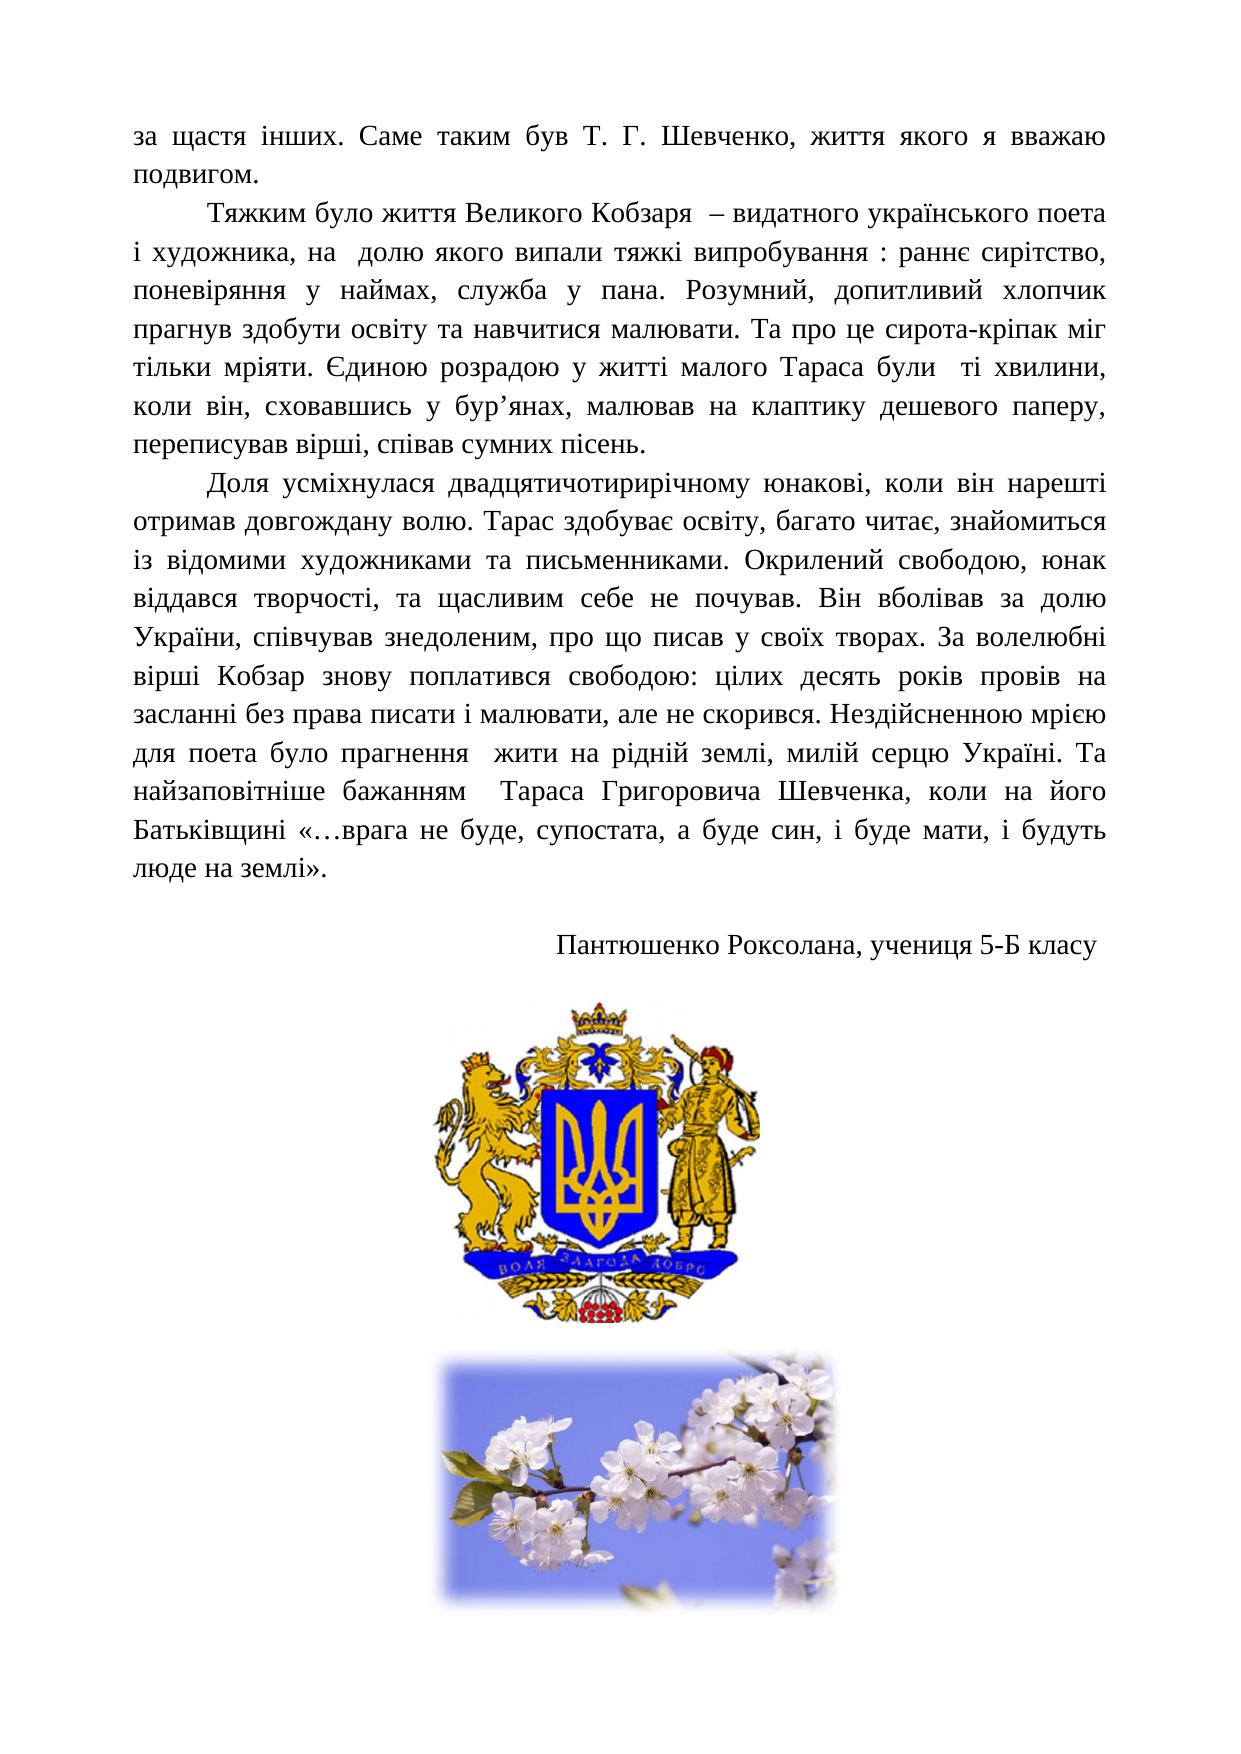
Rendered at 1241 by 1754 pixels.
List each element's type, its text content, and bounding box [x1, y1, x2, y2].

picture [455, 1375, 814, 1588]
text Пантюшенко Роксолана, учениця 5-Б класу [133, 927, 1107, 961]
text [133, 118, 1107, 190]
picture [431, 1000, 760, 1323]
text Тяжким було життя Великого Кобзаря – видатного українського поета і художника, на долю якого випали тяжкі випробування : раннє сирітство, поневіряння у наймах, служба у пана. Розумний, допитливий хлопчик прагнув здобути освіту та навчитися малювати. Та про це сирота-кріпак міг тільки мріяти. Єдиною розрадою у житті малого Тараса були ті хвилини, коли він, сховавшись у бур’янах, малював на клаптику дешевого паперу, переписував вірші, співав сумних пісень. [133, 195, 1107, 460]
text Доля усміхнулася двадцятичотирирічному юнакові, коли він нарешті отримав довгождану волю. Тарас здобуває освіту, багато читає, знайомиться із відомими художниками та письменниками. Окрилений свободою, юнак віддався творчості, та щасливим себе не почував. Він вболівав за долю України, співчував знедоленим, про що писав у своїх творах. За волелюбні вірші Кобзар знову поплатився свободою: цілих десять років провів на засланні без права писати і малювати, але не скорився. Нездійсненною мрією для поета було прагнення жити на рідній землі, милій серцю Україні. Та найзаповітніше бажанням Тараса Григоровича Шевченка, коли на його Батьківщині «…врага не буде, супостата, а буде син, і буде мати, і будуть люде на землі». [133, 465, 1107, 884]
